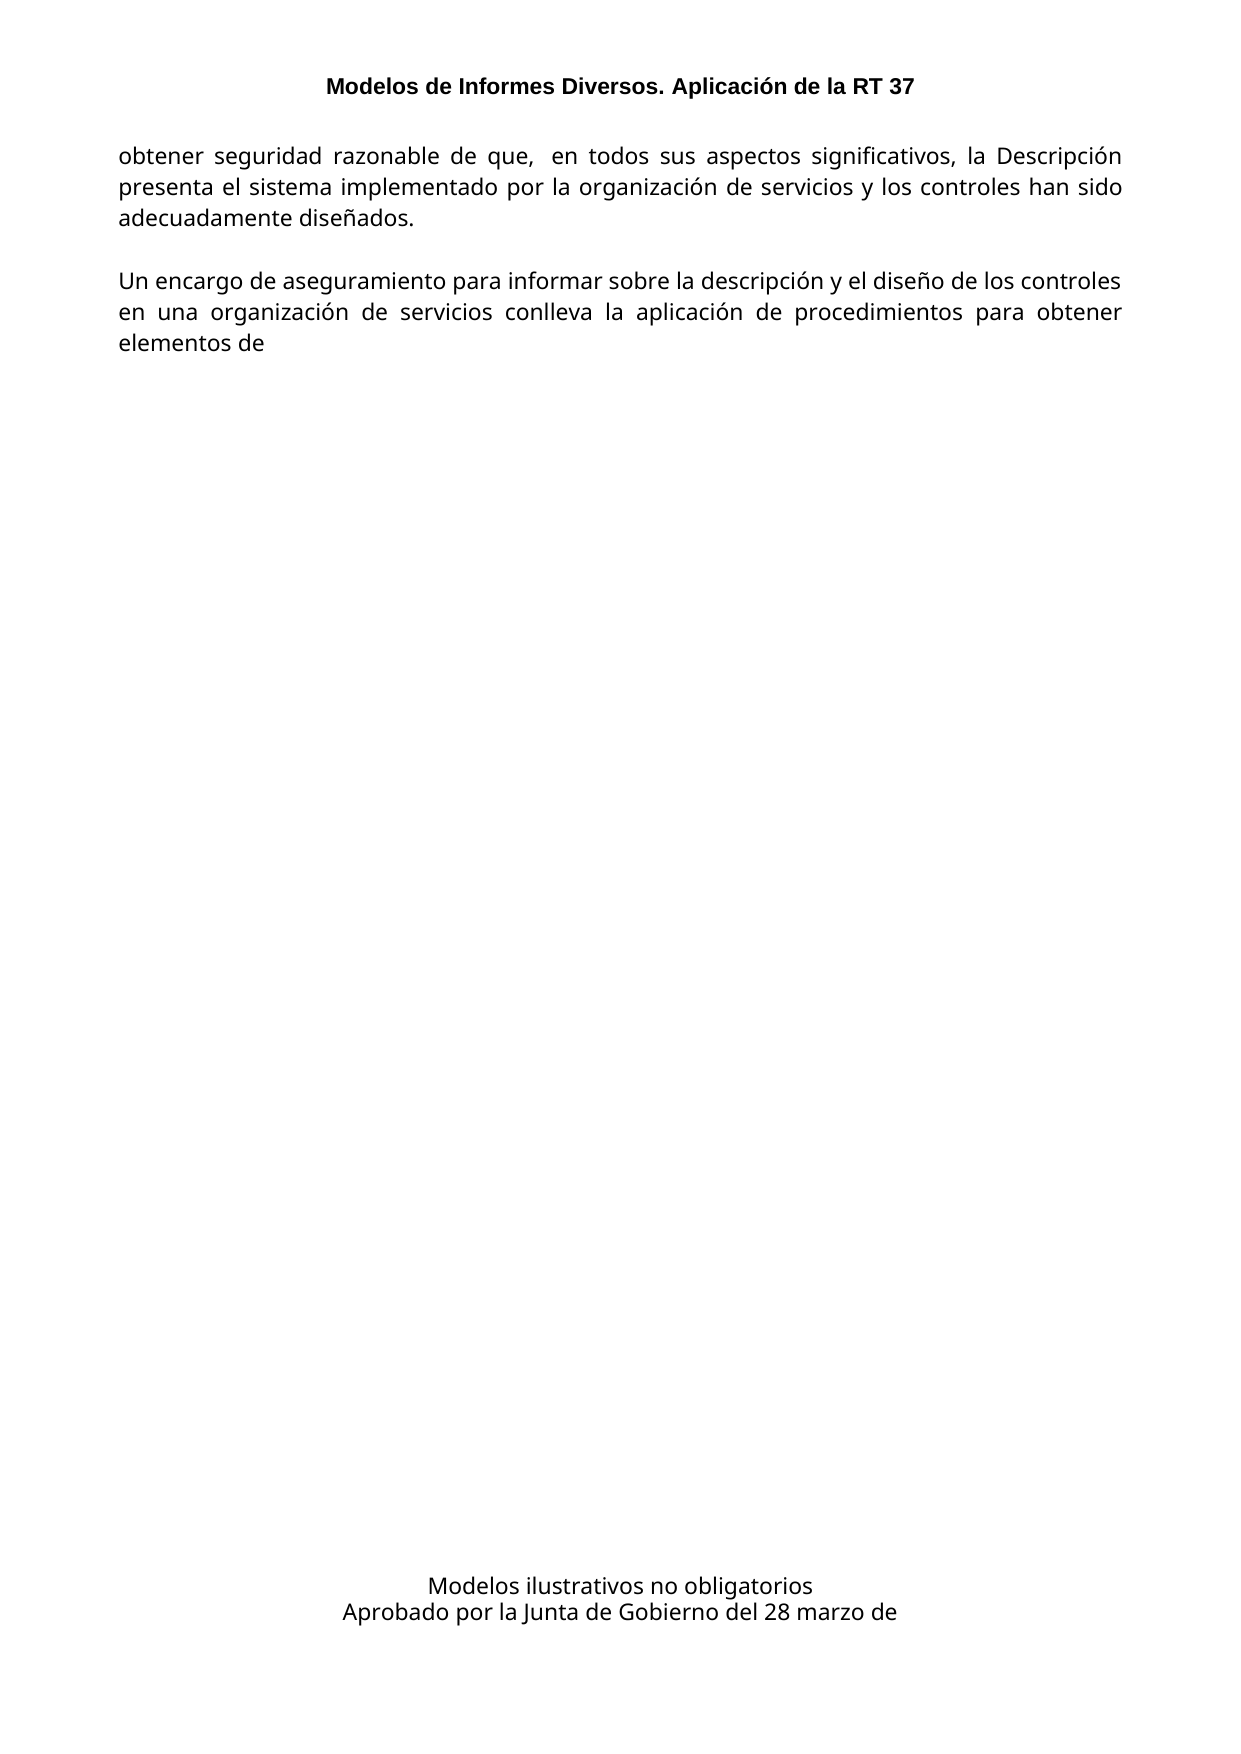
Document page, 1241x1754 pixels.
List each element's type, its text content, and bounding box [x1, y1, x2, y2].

text Un encargo de aseguramiento para informar sobre la descripción y el diseño de los controles en una organización de servicios conlleva la aplicación de procedimientos para obtener elementos de [118, 265, 1122, 358]
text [118, 139, 1123, 233]
